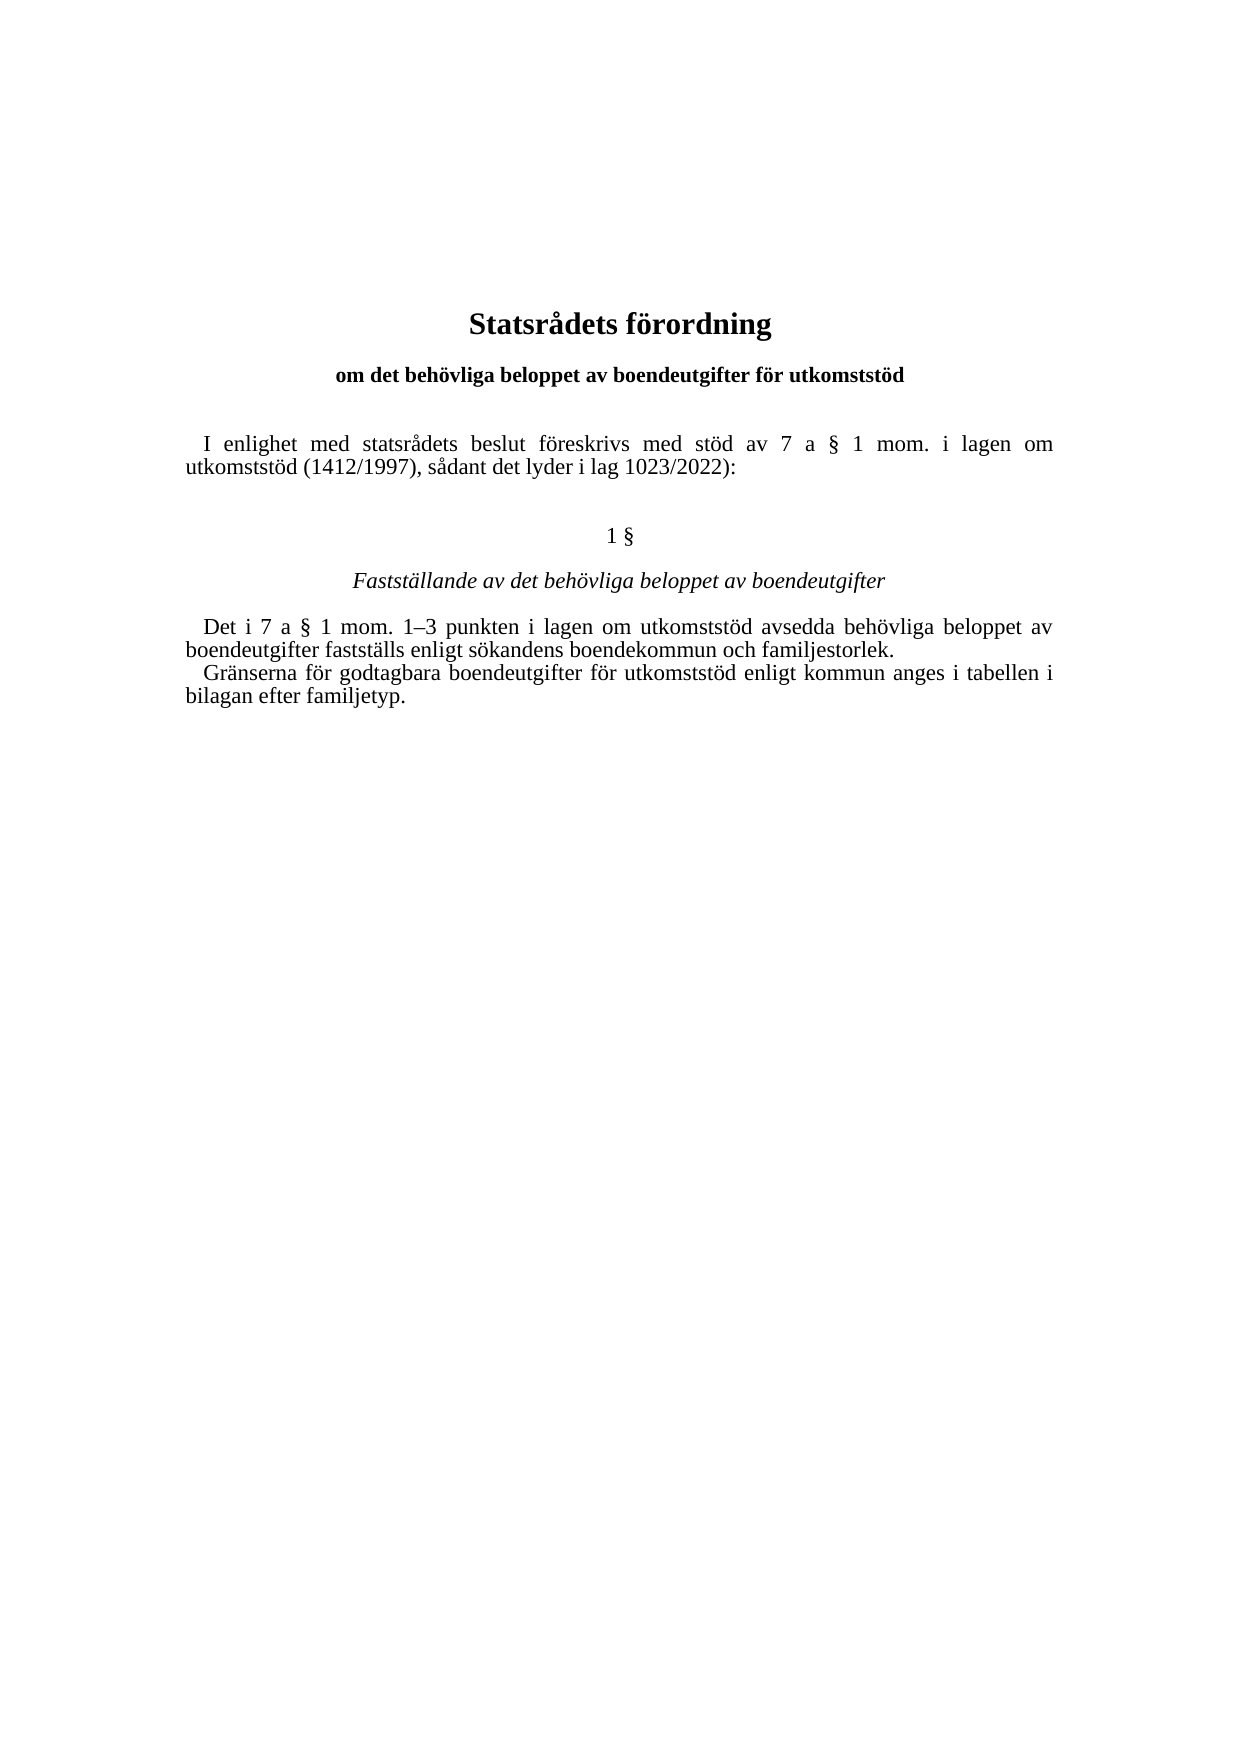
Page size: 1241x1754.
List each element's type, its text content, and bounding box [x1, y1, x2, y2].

text Det i 7 a § 1 mom. 1–3 punkten i lagen om utkomststöd avsedda behövliga beloppet av boendeutgifter fastställs enligt sökandens boendekommun och familjestorlek. [185, 616, 1055, 662]
text Gränserna för godtagbara boendeutgifter för utkomststöd enligt kommun anges i tabellen i bilagan efter familjetyp. [185, 662, 1055, 708]
text I enlighet med statsrådets beslut föreskrivs med stöd av 7 a § 1 mom. i lagen om utkomststöd (1412/1997), sådant det lyder i lag 1023/2022): [185, 433, 1055, 479]
text Fastställande av det behövliga beloppet av boendeutgifter [185, 571, 1055, 593]
text om det behövliga beloppet av boendeutgifter för utkomststöd [185, 364, 1055, 387]
text Statsrådets förordning [185, 308, 1055, 341]
text 1 § [185, 525, 1055, 548]
